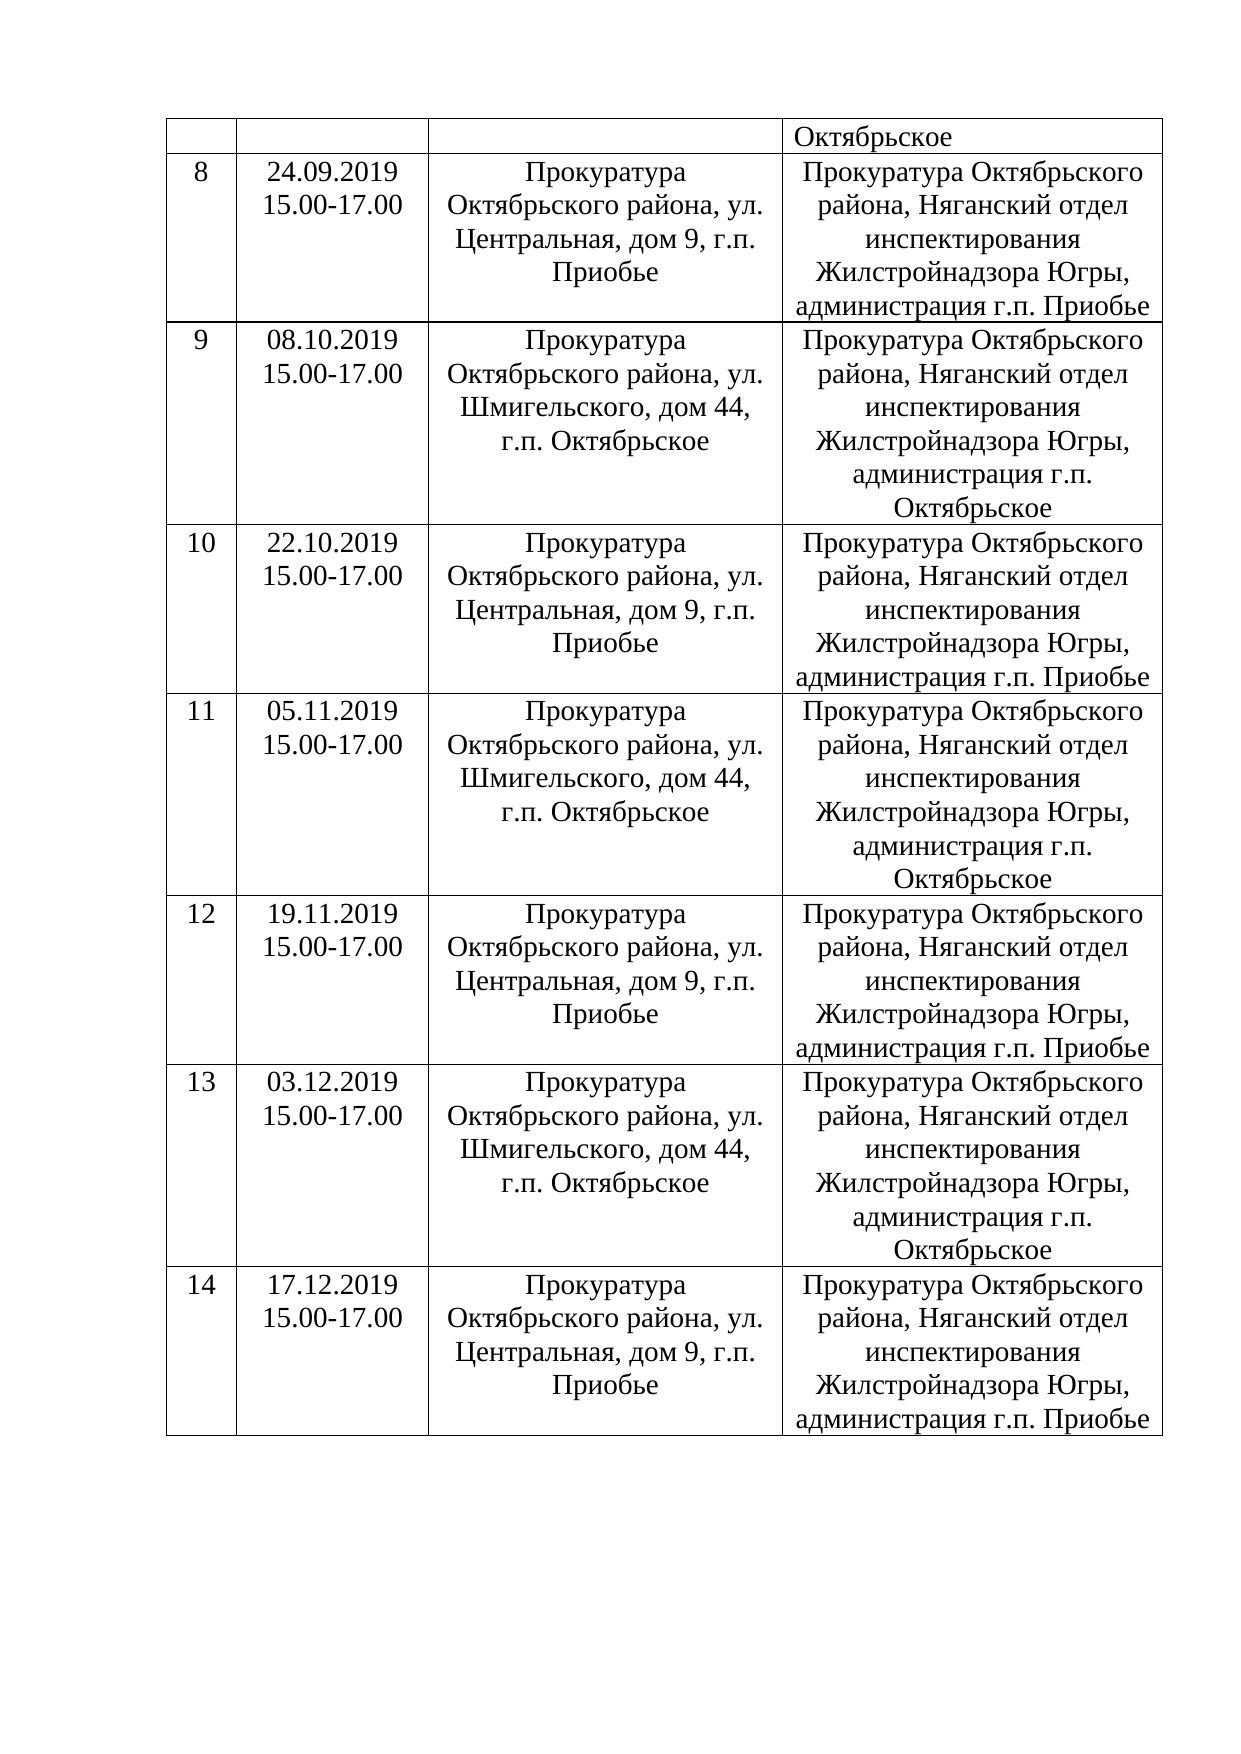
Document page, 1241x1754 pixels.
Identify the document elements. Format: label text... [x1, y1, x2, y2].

table_cell 22.10.2019 15.00-17.00 [237, 525, 428, 692]
table_cell Прокуратура Октябрьского района, Няганский отдел инспектирования Жилстройнадзора Югры, администрация г.п. Октябрьское [783, 323, 1162, 524]
table_cell Прокуратура Октябрьского района, ул. Шмигельского, дом 44, г.п. Октябрьское [429, 323, 782, 524]
table_cell Прокуратура Октябрьского района, ул. Шмигельского, дом 44, г.п. Октябрьское [429, 1065, 782, 1266]
table_cell 10 [167, 525, 236, 692]
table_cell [237, 119, 428, 153]
table_cell Прокуратура Октябрьского района, ул. Центральная, дом 9, г.п. Приобье [429, 154, 782, 321]
table_cell 08.10.2019 15.00-17.00 [237, 323, 428, 524]
table_cell 12 [167, 896, 236, 1063]
table_cell Прокуратура Октябрьского района, ул. Центральная, дом 9, г.п. Приобье [429, 896, 782, 1063]
table_cell 7 [167, 119, 236, 153]
table_cell Прокуратура Октябрьского района, Няганский отдел инспектирования Жилстройнадзора Югры, администрация г.п. Приобье [783, 154, 1162, 321]
table_cell Прокуратура Октябрьского района, Няганский отдел инспектирования Жилстройнадзора Югры, администрация г.п. Приобье [783, 1267, 1162, 1434]
table_cell 9 [167, 323, 236, 524]
table_cell Прокуратура Октябрьского района, Няганский отдел инспектирования Жилстройнадзора Югры, администрация г.п. Октябрьское [783, 694, 1162, 895]
table_cell 03.12.2019 15.00-17.00 [237, 1065, 428, 1266]
table_cell 8 [167, 154, 236, 321]
table_cell Прокуратура Октябрьского района, Няганский отдел инспектирования Жилстройнадзора Югры, администрация г.п. Приобье [783, 525, 1162, 692]
table_cell 19.11.2019 15.00-17.00 [237, 896, 428, 1063]
table_cell 13 [167, 1065, 236, 1266]
table_cell 05.11.2019 15.00-17.00 [237, 694, 428, 895]
table_cell Прокуратура Октябрьского района, ул. Центральная, дом 9, г.п. Приобье [429, 1267, 782, 1434]
table_cell 17.12.2019 15.00-17.00 [237, 1267, 428, 1434]
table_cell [429, 119, 782, 153]
table_cell 11 [167, 694, 236, 895]
table_cell Прокуратура Октябрьского района, Няганский отдел инспектирования Жилстройнадзора Югры, администрация г.п. Октябрьское [783, 1065, 1162, 1266]
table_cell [783, 119, 1162, 153]
table_cell 14 [167, 1267, 236, 1434]
table_cell 24.09.2019 15.00-17.00 [237, 154, 428, 321]
table_cell Прокуратура Октябрьского района, ул. Шмигельского, дом 44, г.п. Октябрьское [429, 694, 782, 895]
table_cell Прокуратура Октябрьского района, ул. Центральная, дом 9, г.п. Приобье [429, 525, 782, 692]
table_cell Прокуратура Октябрьского района, Няганский отдел инспектирования Жилстройнадзора Югры, администрация г.п. Приобье [783, 896, 1162, 1063]
